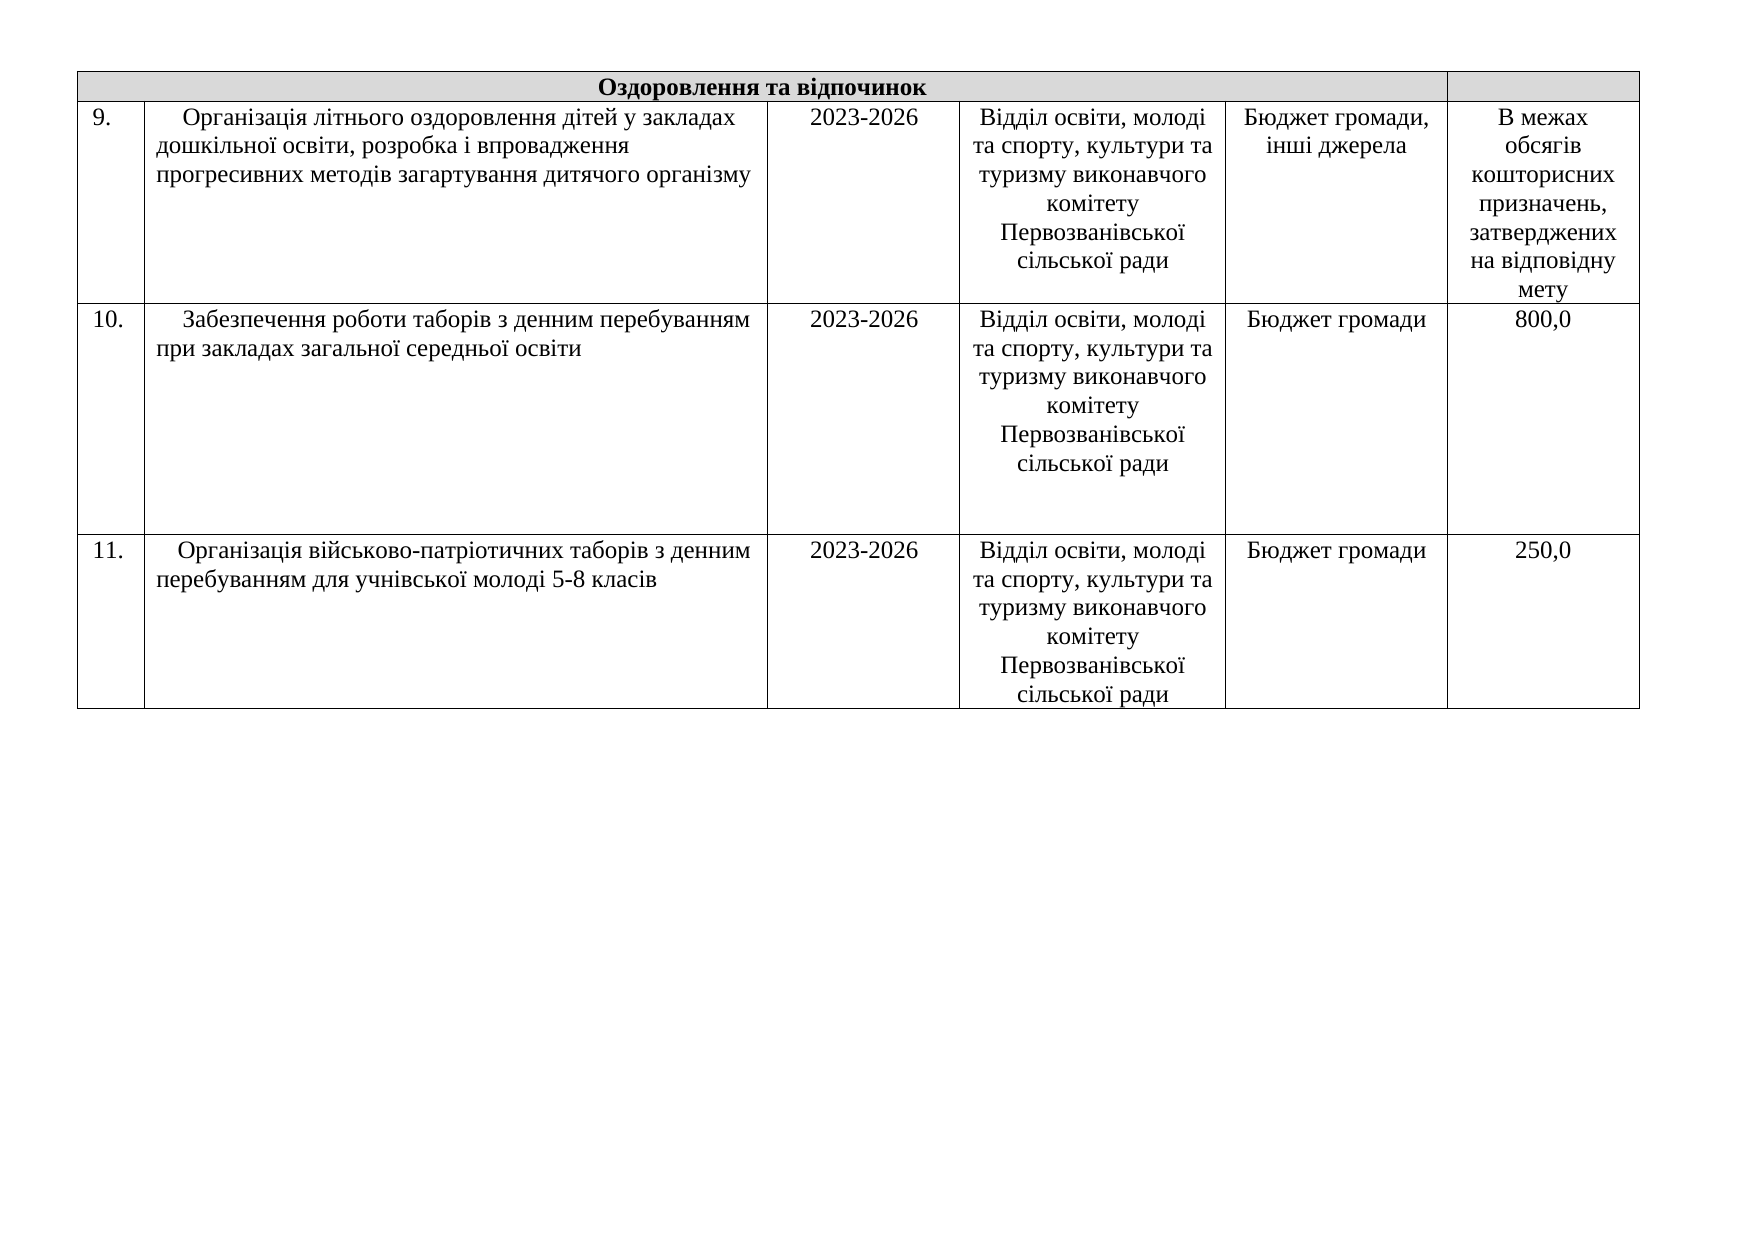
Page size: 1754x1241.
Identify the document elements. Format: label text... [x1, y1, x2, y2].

table_cell 2023-2026 [768, 102, 959, 303]
table_cell Оздоровлення та відпочинок [78, 72, 1447, 101]
table_cell [1448, 72, 1639, 101]
table_cell 2023-2026 [768, 535, 959, 707]
table_cell Відділ освіти, молоді та спорту, культури та туризму виконавчого комітету Первозванівської сільської ради [960, 535, 1225, 707]
table_cell 2023-2026 [768, 304, 959, 534]
table_cell Відділ освіти, молоді та спорту, культури та туризму виконавчого комітету Первозванівської сільської ради [960, 304, 1225, 534]
table_cell Бюджет громади [1226, 535, 1447, 707]
table_cell Організація військово-патріотичних таборів з денним перебуванням для учнівської молоді 5-8 класів [145, 535, 767, 707]
table_cell [78, 535, 144, 707]
table_cell В межах обсягів кошторисних призначень, затверджених на відповідну мету [1448, 102, 1639, 303]
table_cell 250,0 [1448, 535, 1639, 707]
table_cell Бюджет громади [1226, 304, 1447, 534]
table_cell Бюджет громади, інші джерела [1226, 102, 1447, 303]
table_cell Організація літнього оздоровлення дітей у закладах дошкільної освіти, розробка і впровадження прогресивних методів загартування дитячого організму [145, 102, 767, 303]
table_cell [78, 102, 144, 303]
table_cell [960, 102, 1225, 303]
table_cell [78, 304, 144, 534]
table_cell Забезпечення роботи таборів з денним перебуванням при закладах загальної середньої освіти [145, 304, 767, 534]
table_cell 800,0 [1448, 304, 1639, 534]
